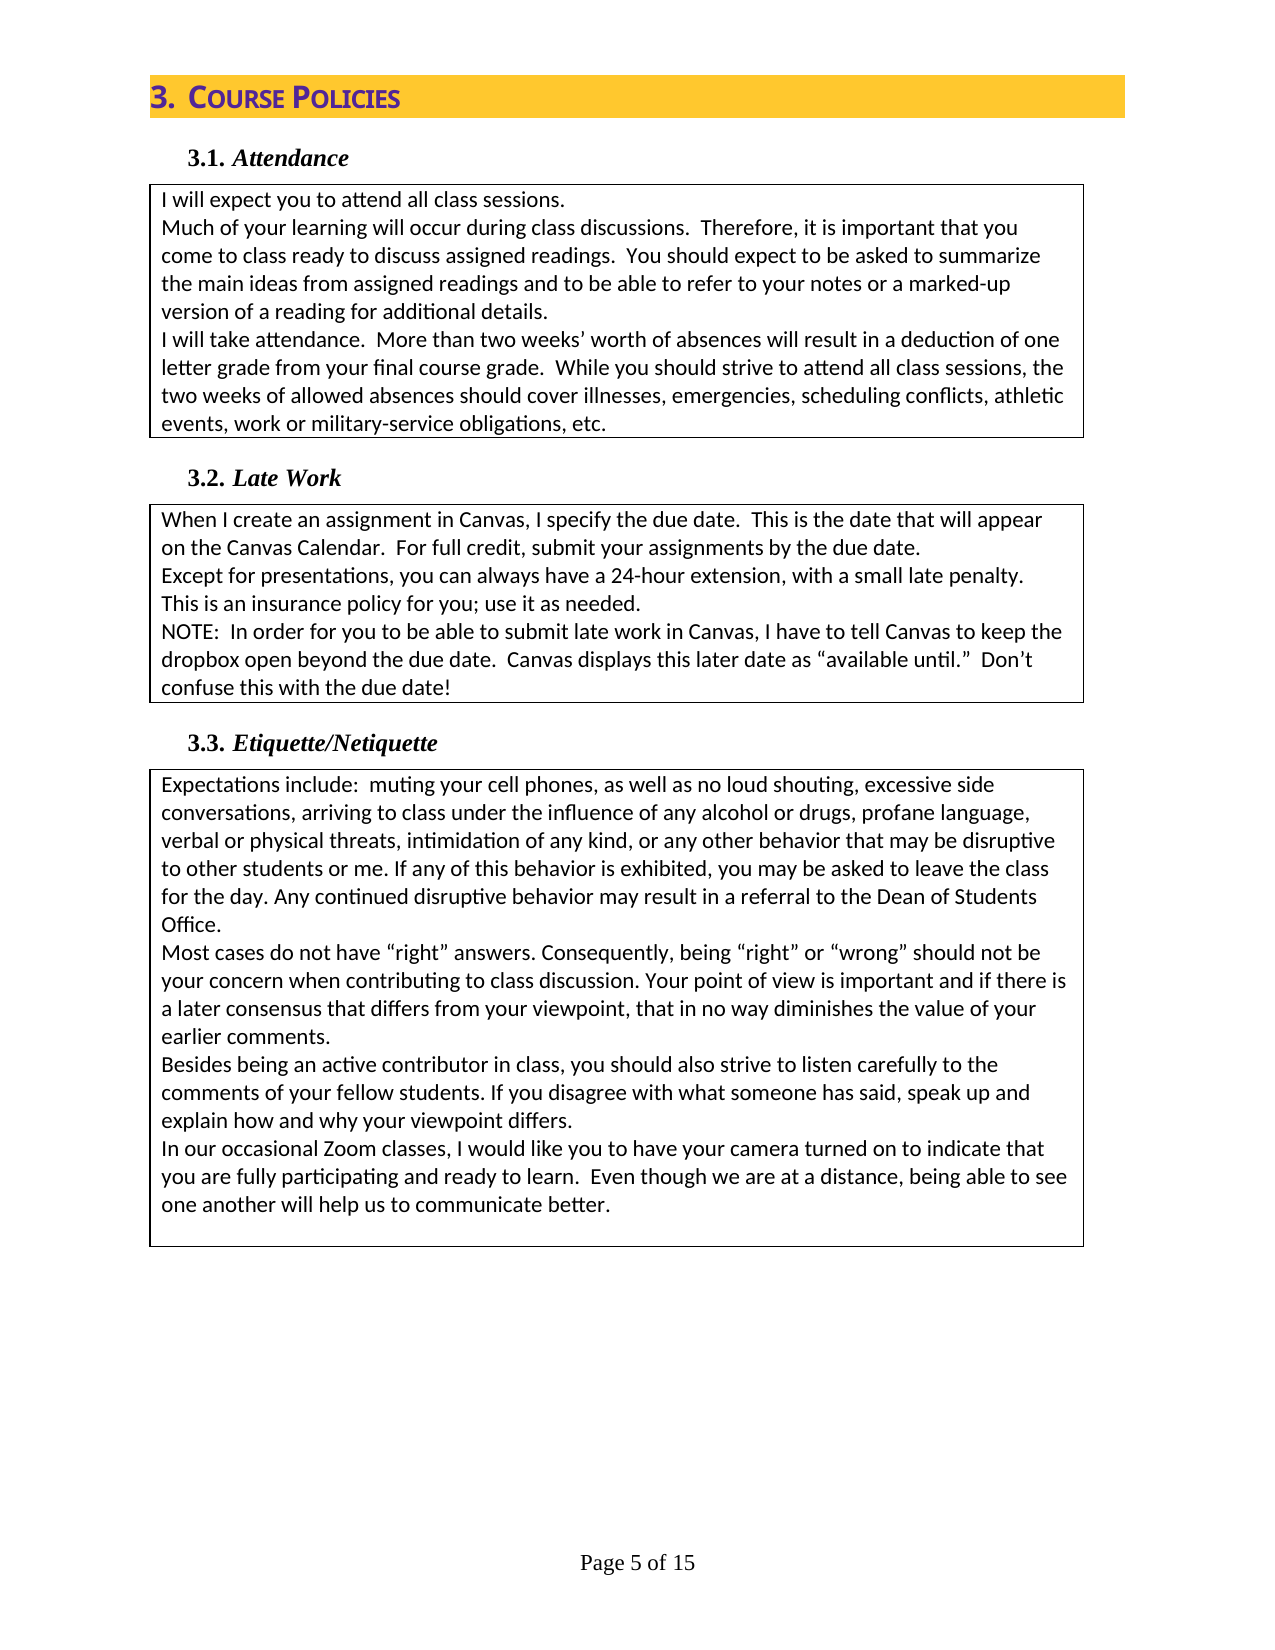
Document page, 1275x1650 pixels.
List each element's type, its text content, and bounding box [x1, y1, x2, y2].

table_header Expectations include: muting your cell phones, as well as no loud shouting, excessive side conversations, arriving to class under the influence of any alcohol or drugs, profane language, verbal or physical threats, intimidation of any kind, or any other behavior that may be disruptive to other students or me. If any of this behavior is exhibited, you may be asked to leave the class for the day. Any continued disruptive behavior may result in a referral to the Dean of Students Office. Most cases do not have “right” answers. Consequently, being “right” or “wrong” should not be your concern when contributing to class discussion. Your point of view is important and if there is a later consensus that differs from your viewpoint, that in no way diminishes the value of your earlier comments. Besides being an active contributor in class, you should also strive to listen carefully to the comments of your fellow students. If you disagree with what someone has said, speak up and explain how and why your viewpoint differs. In our occasional Zoom classes, I would like you to have your camera turned on to indicate that you are fully participating and ready to learn. Even though we are at a distance, being able to see one another will help us to communicate better. [151, 770, 1083, 1246]
subtitle Attendance [187, 143, 1125, 171]
subtitle Course Policies [150, 75, 1125, 118]
table_header I will expect you to attend all class sessions. Much of your learning will occur during class discussions. Therefore, it is important that you come to class ready to discuss assigned readings. You should expect to be asked to summarize the main ideas from assigned readings and to be able to refer to your notes or a marked-up version of a reading for additional details. I will take attendance. More than two weeks’ worth of absences will result in a deduction of one letter grade from your final course grade. While you should strive to attend all class sessions, the two weeks of allowed absences should cover illnesses, emergencies, scheduling conflicts, athletic events, work or military-service obligations, etc. [151, 185, 1083, 437]
table_header When I create an assignment in Canvas, I specify the due date. This is the date that will appear on the Canvas Calendar. For full credit, submit your assignments by the due date. Except for presentations, you can always have a 24-hour extension, with a small late penalty. This is an insurance policy for you; use it as needed. NOTE: In order for you to be able to submit late work in Canvas, I have to tell Canvas to keep the dropbox open beyond the due date. Canvas displays this later date as “available until.” Don’t confuse this with the due date! [151, 505, 1083, 702]
subtitle Etiquette/Netiquette [187, 728, 1125, 756]
subtitle Late Work [187, 463, 1125, 492]
